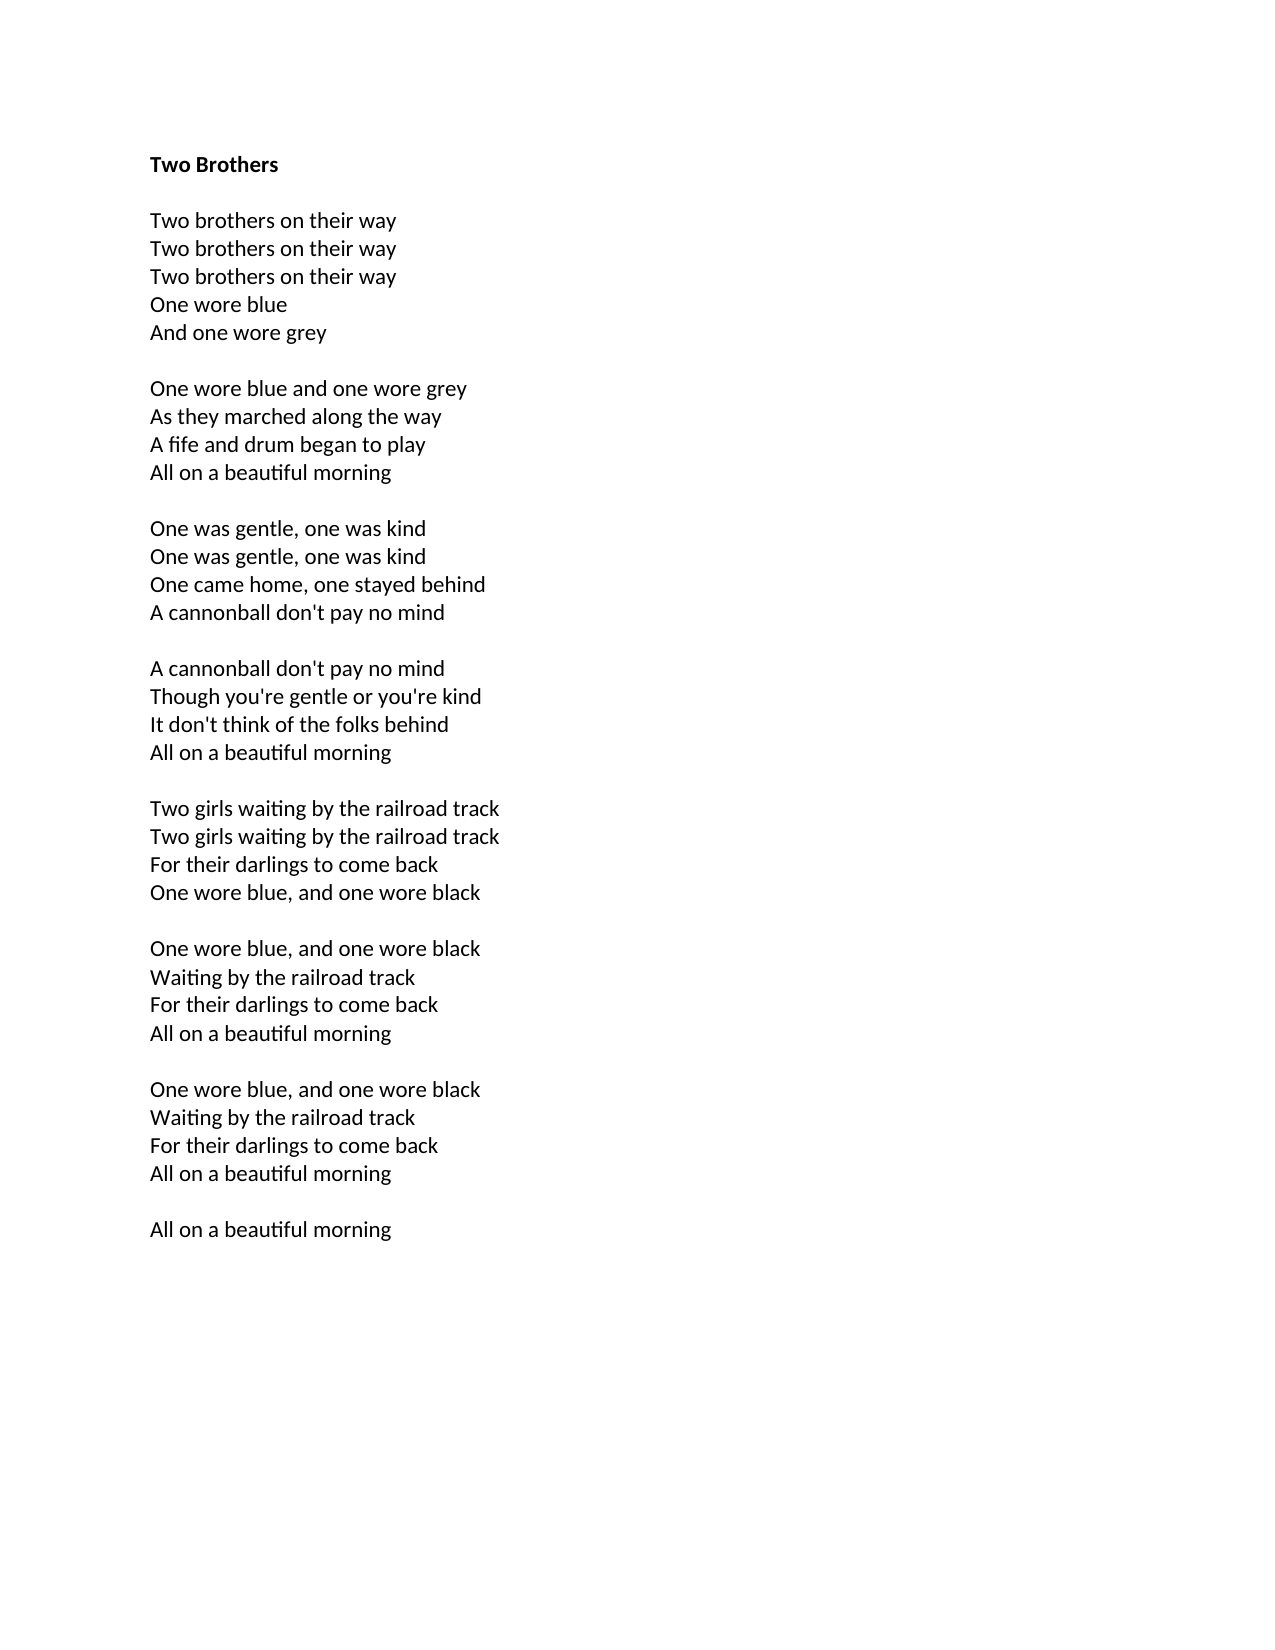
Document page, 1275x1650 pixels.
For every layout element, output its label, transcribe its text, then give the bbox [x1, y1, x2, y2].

text Two brothers on their way [150, 206, 1125, 234]
text It don't think of the folks behind [150, 710, 1125, 738]
text All on a beautiful morning [150, 1215, 1125, 1243]
text Two brothers on their way [150, 234, 1125, 262]
text All on a beautiful morning [150, 738, 1125, 766]
text Two girls waiting by the railroad track [150, 794, 1125, 822]
text One came home, one stayed behind [150, 570, 1125, 598]
text One was gentle, one was kind [150, 542, 1125, 570]
text Waiting by the railroad track [150, 1103, 1125, 1131]
text All on a beautiful morning [150, 1019, 1125, 1047]
text One wore blue, and one wore black [150, 1075, 1125, 1103]
text One wore blue and one wore grey [150, 374, 1125, 402]
text For their darlings to come back [150, 1131, 1125, 1159]
text For their darlings to come back [150, 851, 1125, 878]
text Waiting by the railroad track [150, 963, 1125, 991]
text One wore blue, and one wore black [150, 934, 1125, 963]
text All on a beautiful morning [150, 458, 1125, 486]
text A fife and drum began to play [150, 430, 1125, 458]
text One was gentle, one was kind [150, 514, 1125, 542]
text One wore blue [150, 290, 1125, 318]
text For their darlings to come back [150, 991, 1125, 1019]
text Two brothers on their way [150, 262, 1125, 290]
text And one wore grey [150, 318, 1125, 346]
text A cannonball don't pay no mind [150, 654, 1125, 682]
text Two girls waiting by the railroad track [150, 822, 1125, 851]
text One wore blue, and one wore black [150, 878, 1125, 907]
text Though you're gentle or you're kind [150, 682, 1125, 710]
text Two Brothers [150, 150, 1125, 178]
text A cannonball don't pay no mind [150, 598, 1125, 626]
text As they marched along the way [150, 402, 1125, 430]
text All on a beautiful morning [150, 1159, 1125, 1187]
